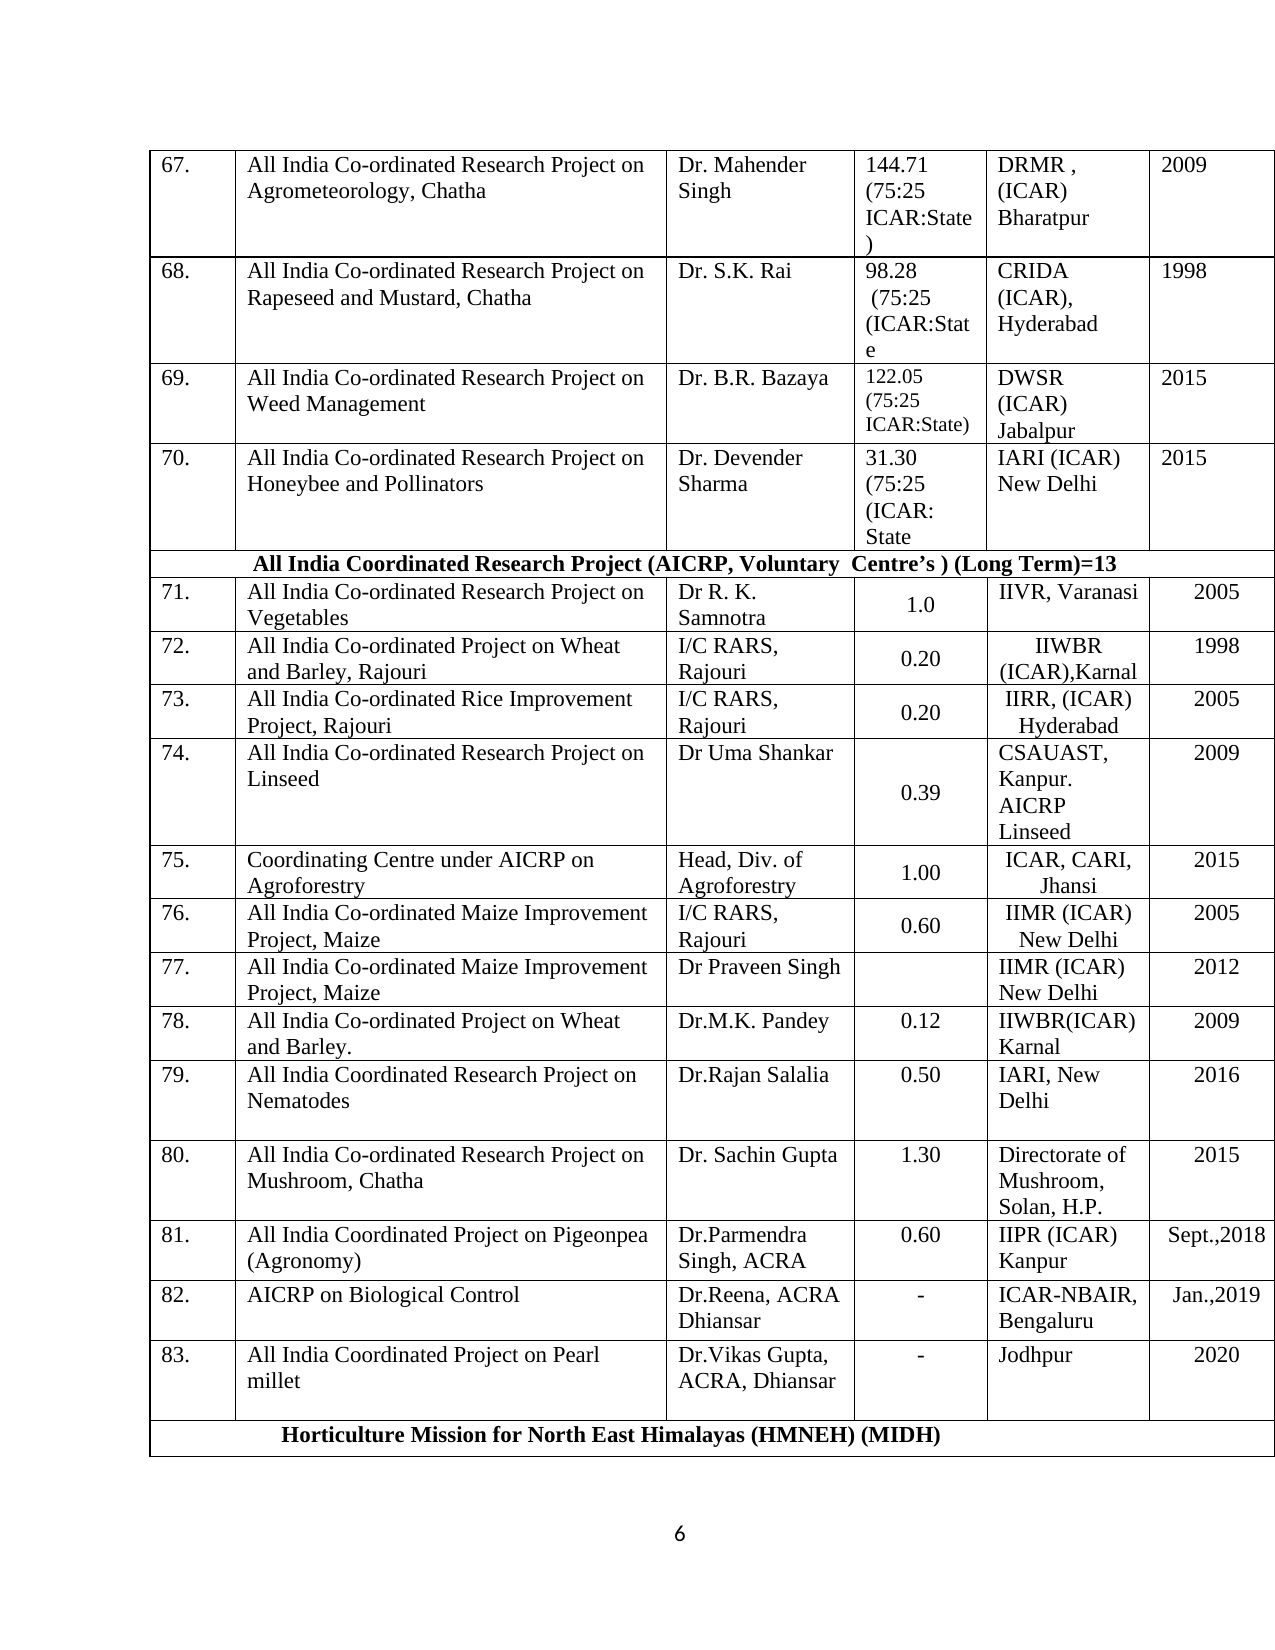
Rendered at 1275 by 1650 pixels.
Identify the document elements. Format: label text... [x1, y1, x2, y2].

table_cell 2012 [1150, 953, 1274, 1006]
table_cell 1.30 [855, 1141, 987, 1220]
table_cell 31.30 (75:25 (ICAR: State [855, 444, 986, 549]
table_cell 122.05 (75:25 ICAR:State) [855, 364, 986, 443]
table_cell All India Co-ordinated Research Project on Honeybee and Pollinators [236, 444, 666, 549]
table_cell 67. [151, 151, 235, 256]
table_cell All India Co-ordinated Research Project on Weed Management [236, 364, 666, 443]
table_cell IIRR, (ICAR) Hyderabad [988, 685, 1149, 738]
table_cell 75. [151, 846, 235, 898]
table_cell All India Co-ordinated Research Project on Vegetables [236, 578, 666, 631]
table_cell CRIDA (ICAR), Hyderabad [987, 258, 1149, 363]
table_cell 70. [151, 444, 235, 549]
table_cell IIMR (ICAR) New Delhi [988, 953, 1149, 1006]
table_cell - [855, 1341, 987, 1420]
table_cell Dr Uma Shankar [667, 739, 854, 844]
table_cell CSAUAST, Kanpur. AICRP Linseed [988, 739, 1149, 844]
table_cell All India Co-ordinated Project on Wheat and Barley. [236, 1007, 666, 1059]
table_cell - [855, 1281, 987, 1339]
table_cell Dr.Vikas Gupta, ACRA, Dhiansar [667, 1341, 854, 1420]
table_cell 71. [151, 578, 235, 631]
table_cell Sept.,2018 [1150, 1221, 1274, 1280]
table_cell 0.60 [855, 899, 987, 952]
table_cell 98.28 (75:25 (ICAR:State [855, 258, 986, 363]
table_cell 76. [151, 899, 235, 952]
table_cell IARI (ICAR) New Delhi [987, 444, 1149, 549]
table_cell 72. [151, 632, 235, 684]
table_cell 74. [151, 739, 235, 844]
table_cell IIWBR(ICAR) Karnal [988, 1007, 1149, 1059]
table_cell 83. [151, 1341, 235, 1420]
table_cell 81. [151, 1221, 235, 1280]
table_cell DRMR ,(ICAR) Bharatpur [987, 151, 1149, 256]
table_cell [855, 953, 987, 1006]
table_cell All India Coordinated Research Project on Nematodes [236, 1061, 666, 1140]
table_cell 2016 [1150, 1061, 1274, 1140]
table_cell 2015 [1150, 1141, 1274, 1220]
table_cell 2009 [1150, 151, 1274, 256]
table_cell 0.20 [855, 632, 987, 684]
table_cell 77. [151, 953, 235, 1006]
table_cell I/C RARS, Rajouri [667, 632, 854, 684]
table_cell ICAR-NBAIR, Bengaluru [988, 1281, 1149, 1339]
table_cell 2005 [1150, 685, 1274, 738]
table_cell All India Co-ordinated Rice Improvement Project, Rajouri [236, 685, 666, 738]
table_cell All India Coordinated Project on Pearl millet [236, 1341, 666, 1420]
table_cell 2009 [1150, 739, 1274, 844]
table_cell Directorate of Mushroom, Solan, H.P. [988, 1141, 1149, 1220]
table_cell Head, Div. of Agroforestry [667, 846, 854, 898]
table_cell 2005 [1150, 899, 1274, 952]
table_cell Jodhpur [988, 1341, 1149, 1420]
table_cell IIWBR (ICAR),Karnal [988, 632, 1149, 684]
table_cell 79. [151, 1061, 235, 1140]
table_cell Horticulture Mission for North East Himalayas (HMNEH) (MIDH) [151, 1421, 1274, 1456]
table_cell 2015 [1150, 846, 1274, 898]
table_cell Dr.Parmendra Singh, ACRA [667, 1221, 854, 1280]
table_cell IIMR (ICAR) New Delhi [988, 899, 1149, 952]
table_cell 68. [151, 258, 235, 363]
table_cell 1.0 [855, 578, 987, 631]
table_cell 2020 [1150, 1341, 1274, 1420]
table_cell 1.00 [855, 846, 987, 898]
table_cell Jan.,2019 [1150, 1281, 1274, 1339]
table_cell 2005 [1150, 578, 1274, 631]
table_cell Dr. Sachin Gupta [667, 1141, 854, 1220]
table_cell Dr. B.R. Bazaya [667, 364, 854, 443]
table_cell 1998 [1150, 258, 1274, 363]
table_cell 82. [151, 1281, 235, 1339]
table_cell 1998 [1150, 632, 1274, 684]
table_cell DWSR (ICAR) Jabalpur [987, 364, 1149, 443]
table_cell All India Co-ordinated Research Project on Rapeseed and Mustard, Chatha [236, 258, 666, 363]
table_cell 144.71 (75:25 ICAR:State) [855, 151, 986, 256]
table_cell Dr R. K. Samnotra [667, 578, 854, 631]
table_cell All India Co-ordinated Research Project on Linseed [236, 739, 666, 844]
table_cell 80. [151, 1141, 235, 1220]
table_cell Dr.Reena, ACRA Dhiansar [667, 1281, 854, 1339]
table_cell 0.12 [855, 1007, 987, 1059]
table_cell 73. [151, 685, 235, 738]
table_cell 78. [151, 1007, 235, 1059]
table_cell I/C RARS, Rajouri [667, 685, 854, 738]
table_cell All India Co-ordinated Maize Improvement Project, Maize [236, 953, 666, 1006]
table_cell Coordinating Centre under AICRP on Agroforestry [236, 846, 666, 898]
table_cell 0.39 [855, 739, 987, 844]
table_cell AICRP on Biological Control [236, 1281, 666, 1339]
table_cell 2015 [1150, 444, 1274, 549]
table_cell 69. [151, 364, 235, 443]
table_cell All India Co-ordinated Research Project on Mushroom, Chatha [236, 1141, 666, 1220]
table_cell 0.50 [855, 1061, 987, 1140]
table_cell IIVR, Varanasi [988, 578, 1149, 631]
table_cell 2009 [1150, 1007, 1274, 1059]
table_cell All India Coordinated Research Project (AICRP, Voluntary Centre’s ) (Long Term)=13 [151, 551, 1274, 577]
table_cell 2015 [1150, 364, 1274, 443]
table_cell Dr. Mahender Singh [667, 151, 854, 256]
table_cell Dr. Devender Sharma [667, 444, 854, 549]
table_cell IARI, New Delhi [988, 1061, 1149, 1140]
table_cell ICAR, CARI, Jhansi [988, 846, 1149, 898]
table_cell 0.60 [855, 1221, 987, 1280]
table_cell Dr. S.K. Rai [667, 258, 854, 363]
table_cell Dr Praveen Singh [667, 953, 854, 1006]
table_cell All India Co-ordinated Maize Improvement Project, Maize [236, 899, 666, 952]
table_cell All India Coordinated Project on Pigeonpea (Agronomy) [236, 1221, 666, 1280]
table_cell All India Co-ordinated Project on Wheat and Barley, Rajouri [236, 632, 666, 684]
table_cell Dr.M.K. Pandey [667, 1007, 854, 1059]
table_cell I/C RARS, Rajouri [667, 899, 854, 952]
table_cell 0.20 [855, 685, 987, 738]
table_cell Dr.Rajan Salalia [667, 1061, 854, 1140]
table_cell IIPR (ICAR) Kanpur [988, 1221, 1149, 1280]
table_cell All India Co-ordinated Research Project on Agrometeorology, Chatha [236, 151, 666, 256]
